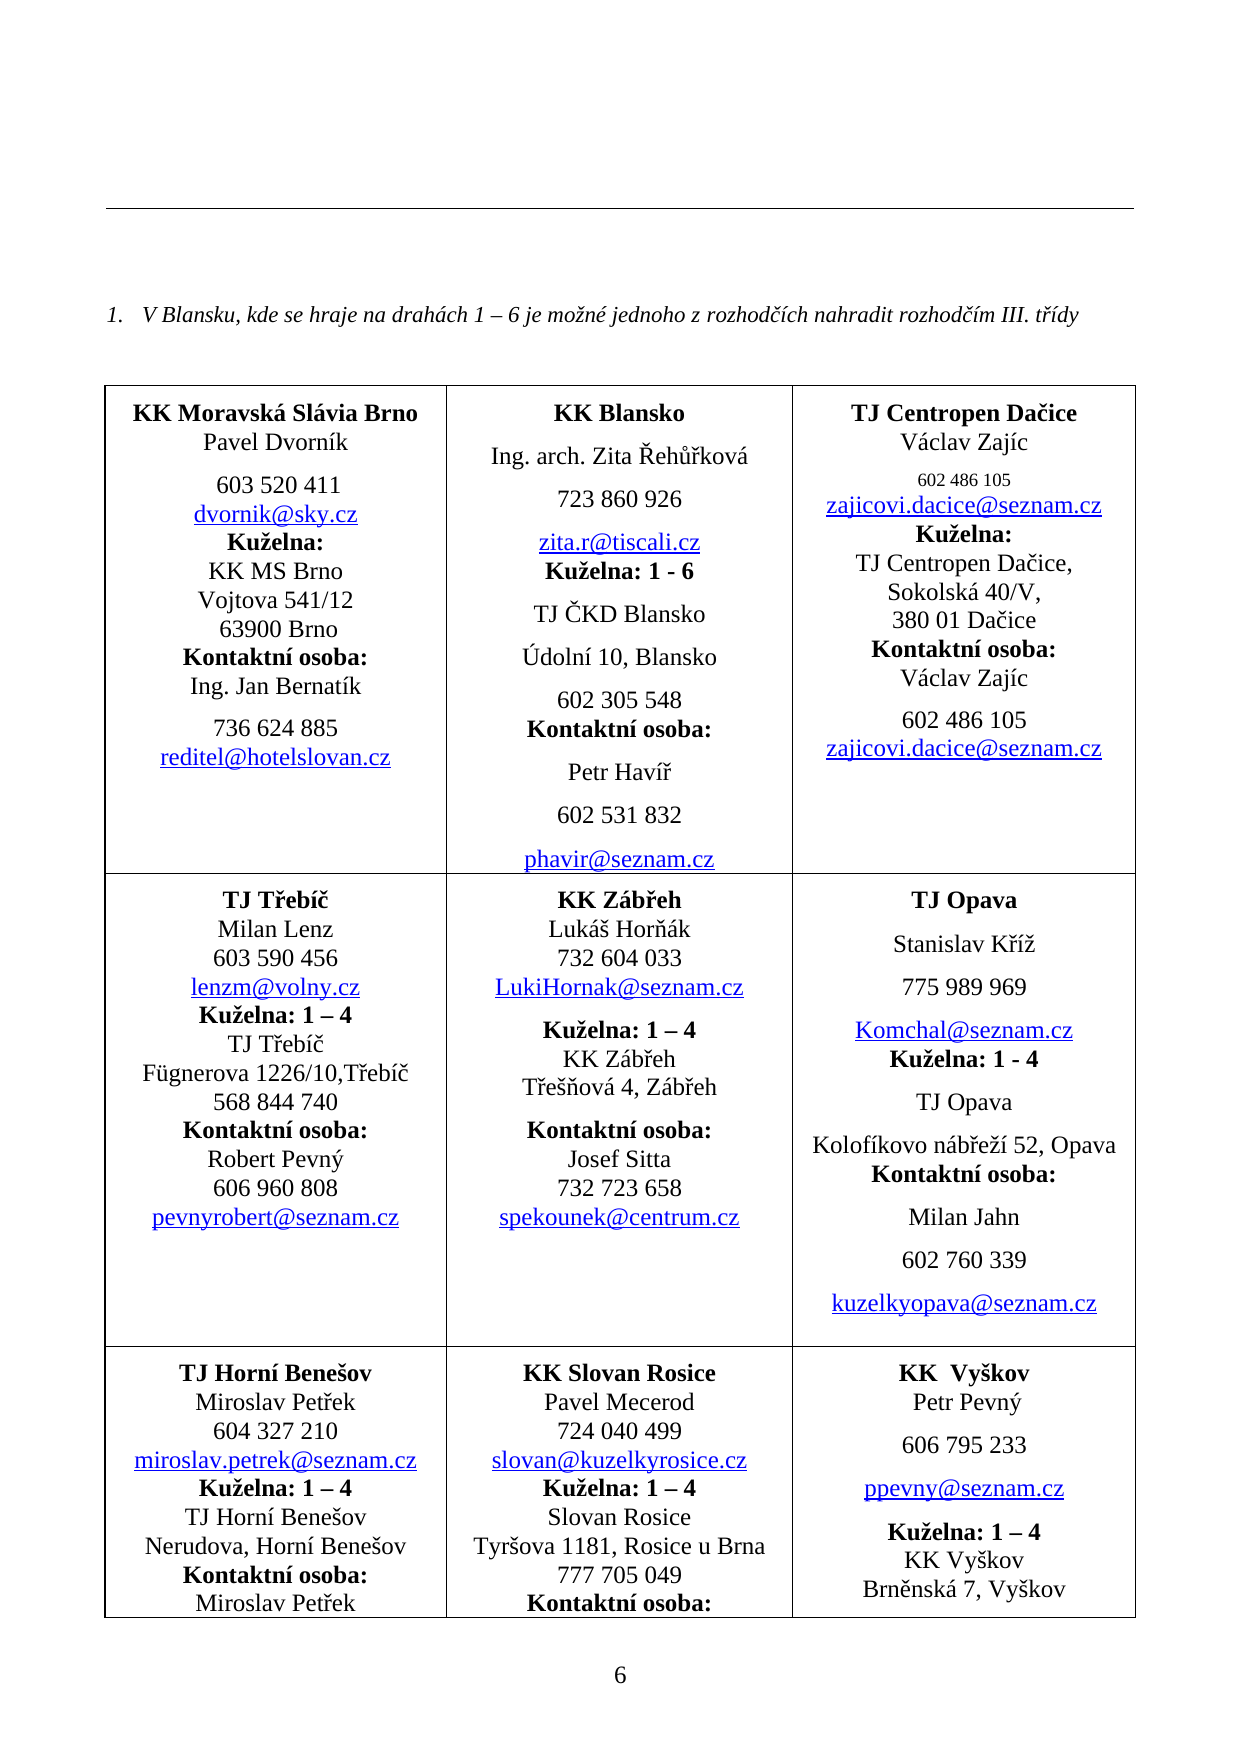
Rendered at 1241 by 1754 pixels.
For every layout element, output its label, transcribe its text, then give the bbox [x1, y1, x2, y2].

table_header KK Moravská Slávia Brno Pavel Dvorník 603 520 411 dvornik@sky.cz Kuželna: KK MS Brno Vojtova 541/12 63900 Brno Kontaktní osoba: Ing. Jan Bernatík 736 624 885 reditel@hotelslovan.cz [106, 386, 446, 872]
table_header KK Blansko Ing. arch. Zita Řehůřková 723 860 926 zita.r@tiscali.cz Kuželna: 1 - 6 TJ ČKD Blansko Údolní 10, Blansko 602 305 548 Kontaktní osoba: Petr Havíř 602 531 832 phavir@seznam.cz [447, 386, 792, 872]
table_cell TJ Třebíč Milan Lenz 603 590 456 lenzm@volny.cz Kuželna: 1 – 4 TJ Třebíč Fügnerova 1226/10,Třebíč 568 844 740 Kontaktní osoba: Robert Pevný 606 960 808 pevnyrobert@seznam.cz [106, 874, 446, 1346]
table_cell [447, 1347, 792, 1617]
list V Blansku, kde se hraje na drahách 1 – 6 je možné jednoho z rozhodčích nahradit rozhodčím III. třídy [106, 301, 1134, 328]
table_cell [106, 1347, 446, 1617]
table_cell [793, 1347, 1135, 1617]
table_cell KK Zábřeh Lukáš Horňák 732 604 033 LukiHornak@seznam.cz Kuželna: 1 – 4 KK Zábřeh Třešňová 4, Zábřeh Kontaktní osoba: Josef Sitta 732 723 658 spekounek@centrum.cz [447, 874, 792, 1346]
table_cell TJ Opava Stanislav Kříž 775 989 969 Komchal@seznam.cz Kuželna: 1 - 4 TJ Opava Kolofíkovo nábřeží 52, Opava Kontaktní osoba: Milan Jahn 602 760 339 kuzelkyopava@seznam.cz [793, 874, 1135, 1346]
table_header TJ Centropen Dačice Václav Zajíc 602 486 105 zajicovi.dacice@seznam.cz Kuželna: TJ Centropen Dačice, Sokolská 40/V, 380 01 Dačice Kontaktní osoba: Václav Zajíc 602 486 105 zajicovi.dacice@seznam.cz [793, 386, 1135, 872]
